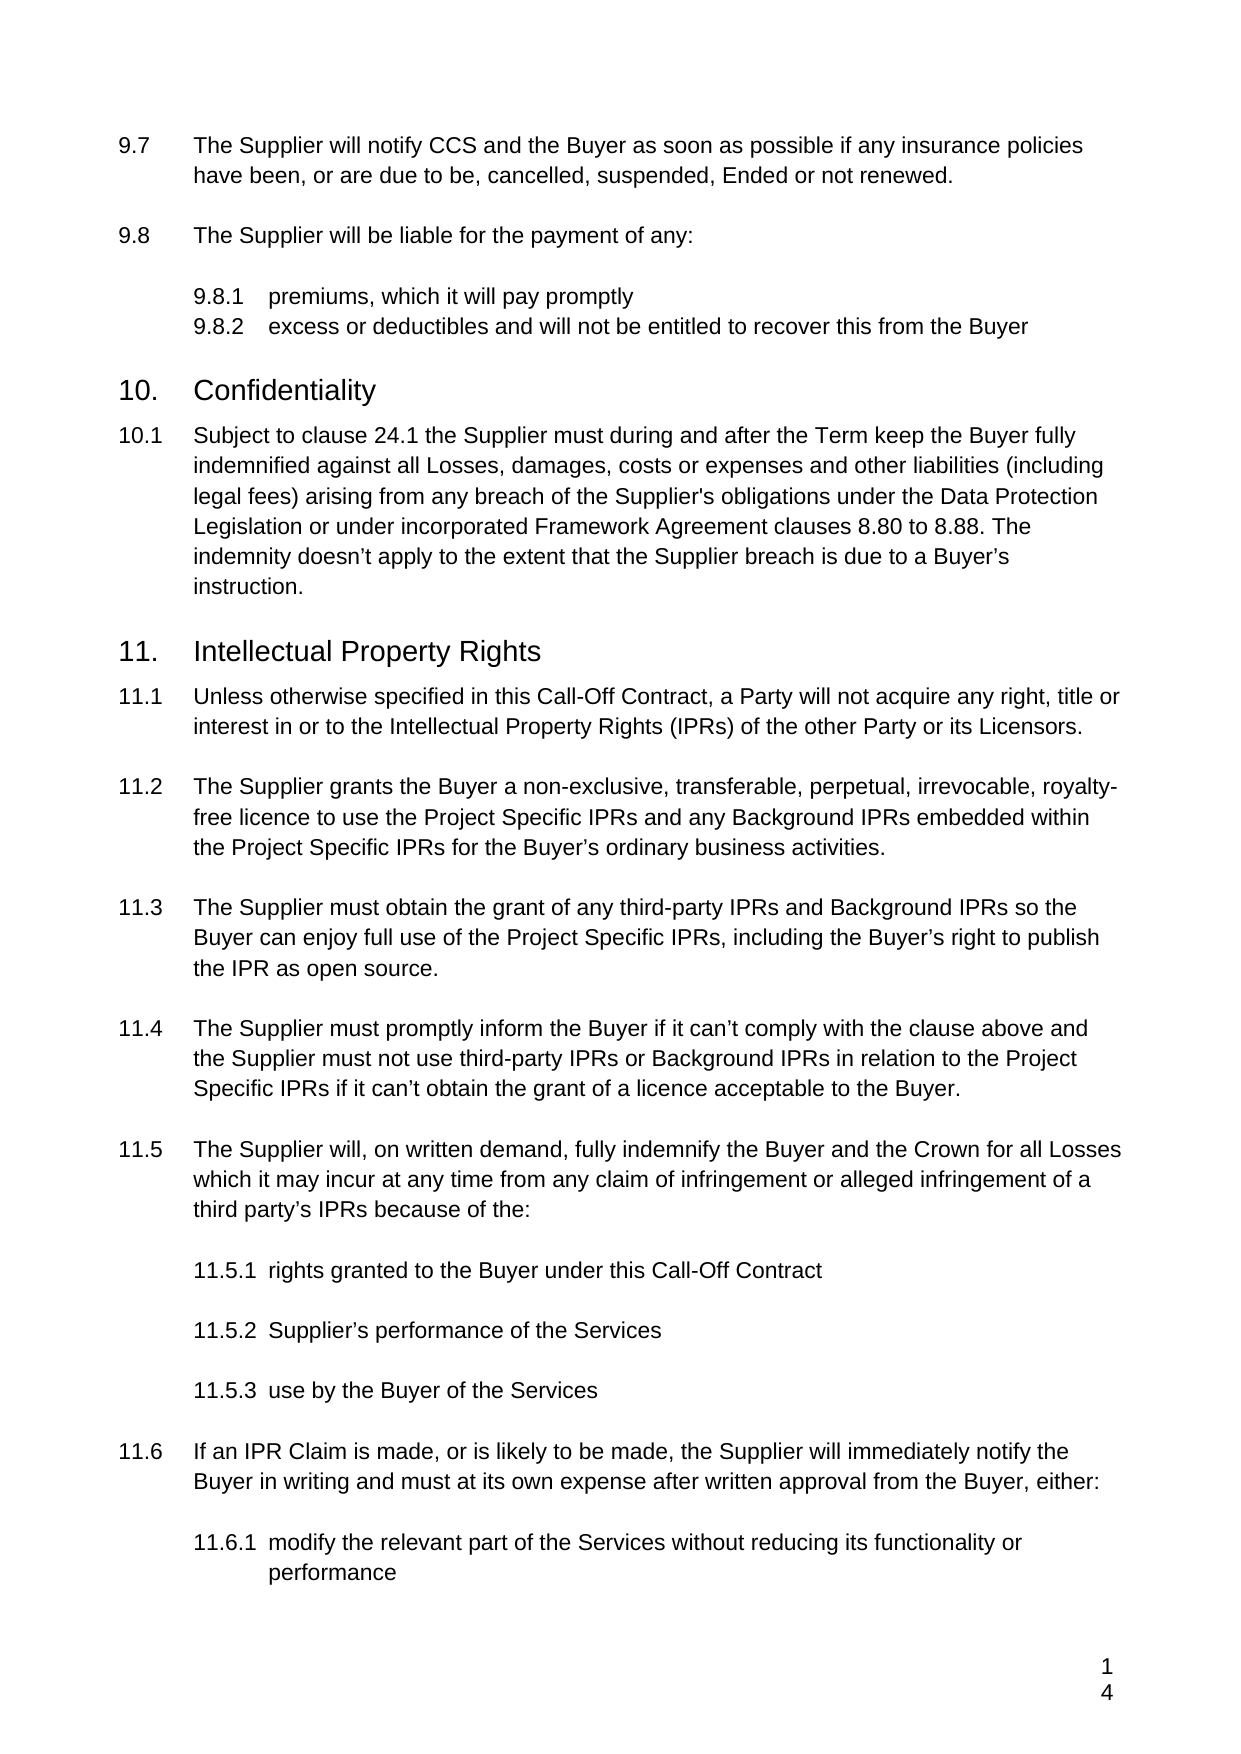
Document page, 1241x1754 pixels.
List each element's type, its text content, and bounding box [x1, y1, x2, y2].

subtitle 11. Intellectual Property Rights [118, 634, 1122, 667]
text 11.5.1 rights granted to the Buyer under this Call-Off Contract [118, 1257, 1122, 1283]
text 11.2 The Supplier grants the Buyer a non-exclusive, transferable, perpetual, irrevocable, royalty-free licence to use the Project Specific IPRs and any Background IPRs embedded within the Project Specific IPRs for the Buyer’s ordinary business activities. [118, 773, 1122, 860]
text 11.1 Unless otherwise specified in this Call-Off Contract, a Party will not acquire any right, title or interest in or to the Intellectual Property Rights (IPRs) of the other Party or its Licensors. [118, 683, 1122, 739]
text 9.7 The Supplier will notify CCS and the Buyer as soon as possible if any insurance policies have been, or are due to be, cancelled, suspended, Ended or not renewed. [118, 132, 1122, 188]
subtitle 10. Confidentiality [118, 373, 1122, 407]
text 9.8 The Supplier will be liable for the payment of any: [118, 222, 1122, 248]
text 11.6.1 modify the relevant part of the Services without reducing its functionality or performance [193, 1528, 1122, 1585]
text 11.5 The Supplier will, on written demand, fully indemnify the Buyer and the Crown for all Losses which it may incur at any time from any claim of infringement or alleged infringement of a third party’s IPRs because of the: [118, 1136, 1122, 1222]
text 11.4 The Supplier must promptly inform the Buyer if it can’t comply with the clause above and the Supplier must not use third-party IPRs or Background IPRs in relation to the Project Specific IPRs if it can’t obtain the grant of a licence acceptable to the Buyer. [118, 1015, 1122, 1102]
text 11.3 The Supplier must obtain the grant of any third-party IPRs and Background IPRs so the Buyer can enjoy full use of the Project Specific IPRs, including the Buyer’s right to publish the IPR as open source. [118, 894, 1122, 981]
text 11.5.3 use by the Buyer of the Services [118, 1377, 1122, 1404]
text 11.6 If an IPR Claim is made, or is likely to be made, the Supplier will immediately notify the Buyer in writing and must at its own expense after written approval from the Buyer, either: [118, 1438, 1122, 1494]
text 9.8.1 premiums, which it will pay promptly [118, 283, 1122, 309]
text 11.5.2 Supplier’s performance of the Services [118, 1317, 1122, 1343]
text 9.8.2 excess or deductibles and will not be entitled to recover this from the Buyer [118, 313, 1122, 339]
text 10.1 Subject to clause 24.1 the Supplier must during and after the Term keep the Buyer fully indemnified against all Losses, damages, costs or expenses and other liabilities (including legal fees) arising from any breach of the Supplier's obligations under the Data Protection Legislation or under incorporated Framework Agreement clauses 8.80 to 8.88. The indemnity doesn’t apply to the extent that the Supplier breach is due to a Buyer’s instruction. [118, 422, 1122, 599]
